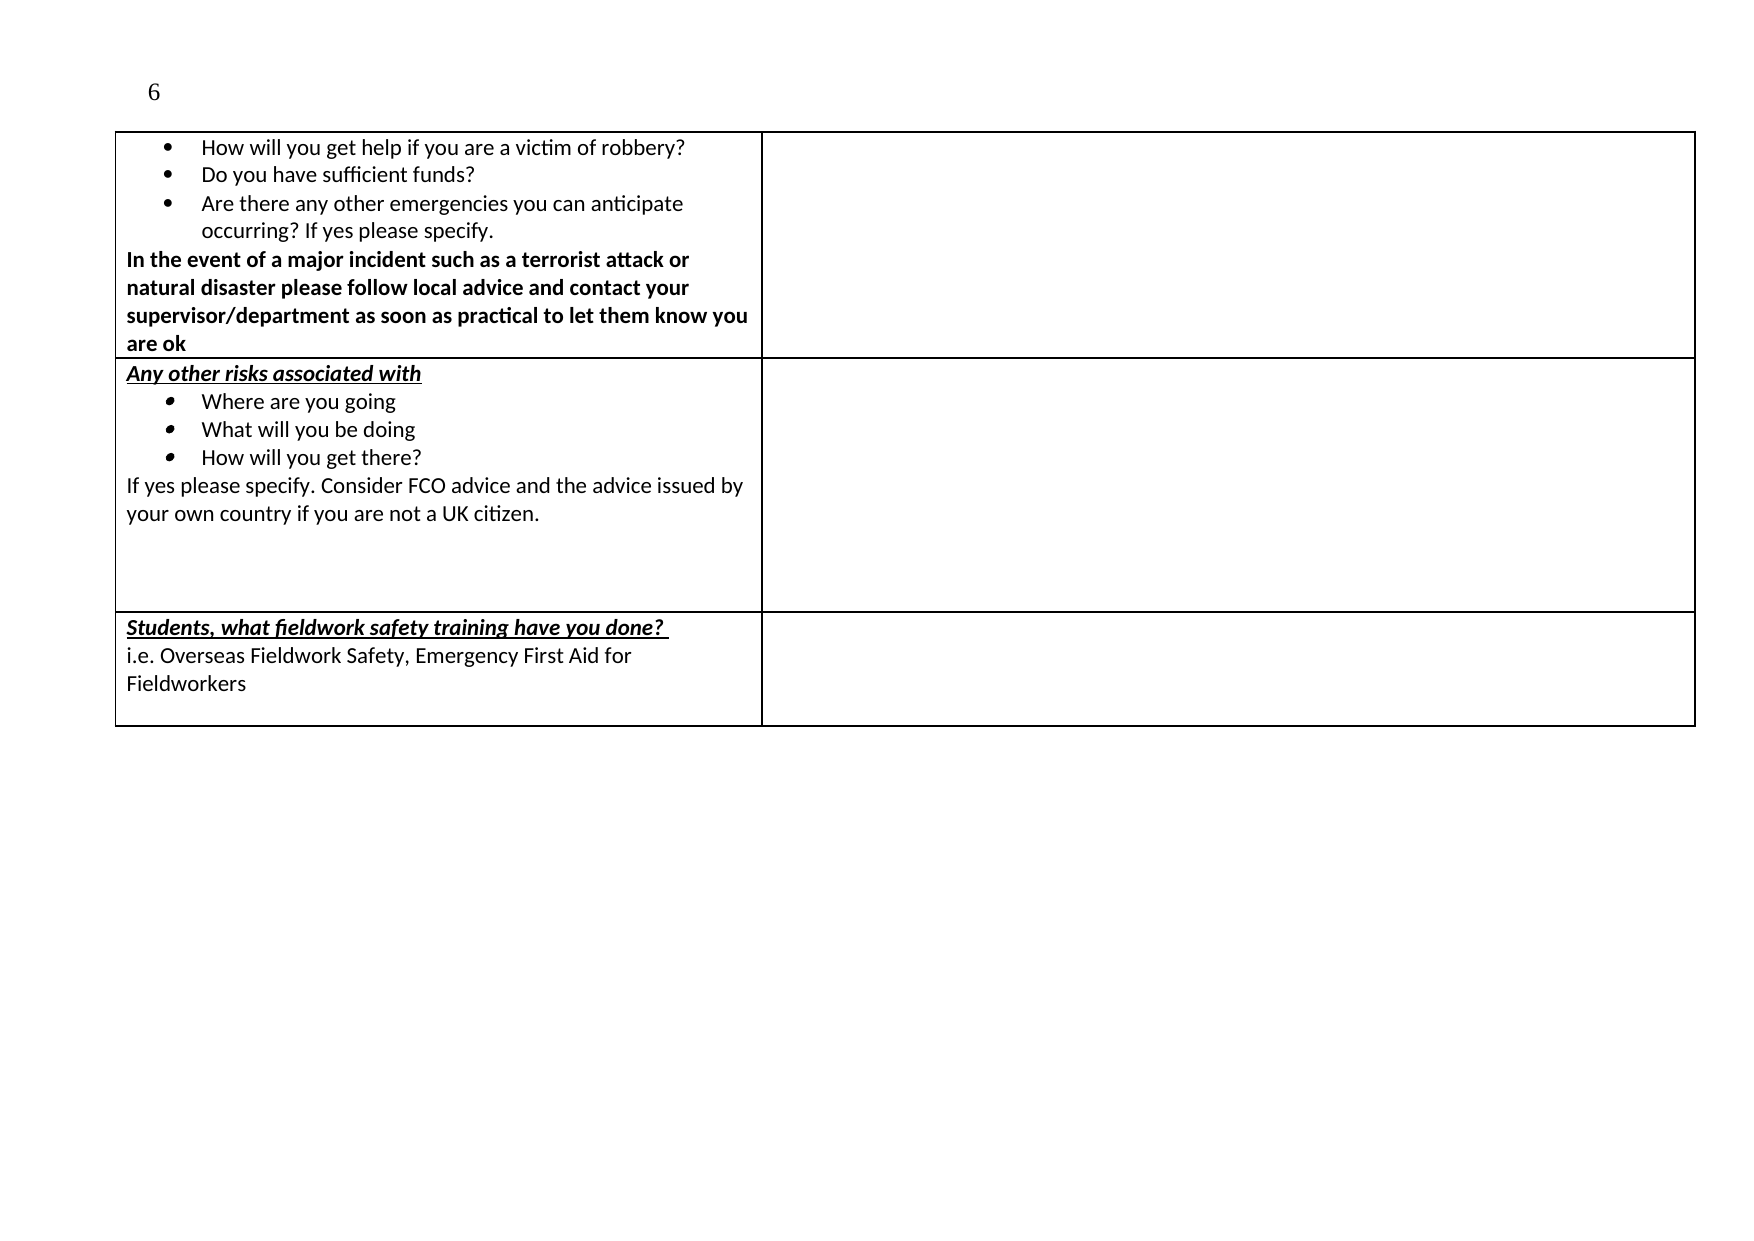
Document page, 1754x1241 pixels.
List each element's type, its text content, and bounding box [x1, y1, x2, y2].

table_cell [763, 613, 1694, 725]
table_cell [763, 133, 1694, 357]
table_cell Any other risks associated with Where are you going What will you be doing How will you get there? If yes please specify. Consider FCO advice and the advice issued by your own country if you are not a UK citizen. [116, 359, 761, 611]
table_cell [116, 133, 761, 357]
table_cell Students, what fieldwork safety training have you done? i.e. Overseas Fieldwork Safety, Emergency First Aid for Fieldworkers [116, 613, 761, 725]
table_cell [763, 359, 1694, 611]
